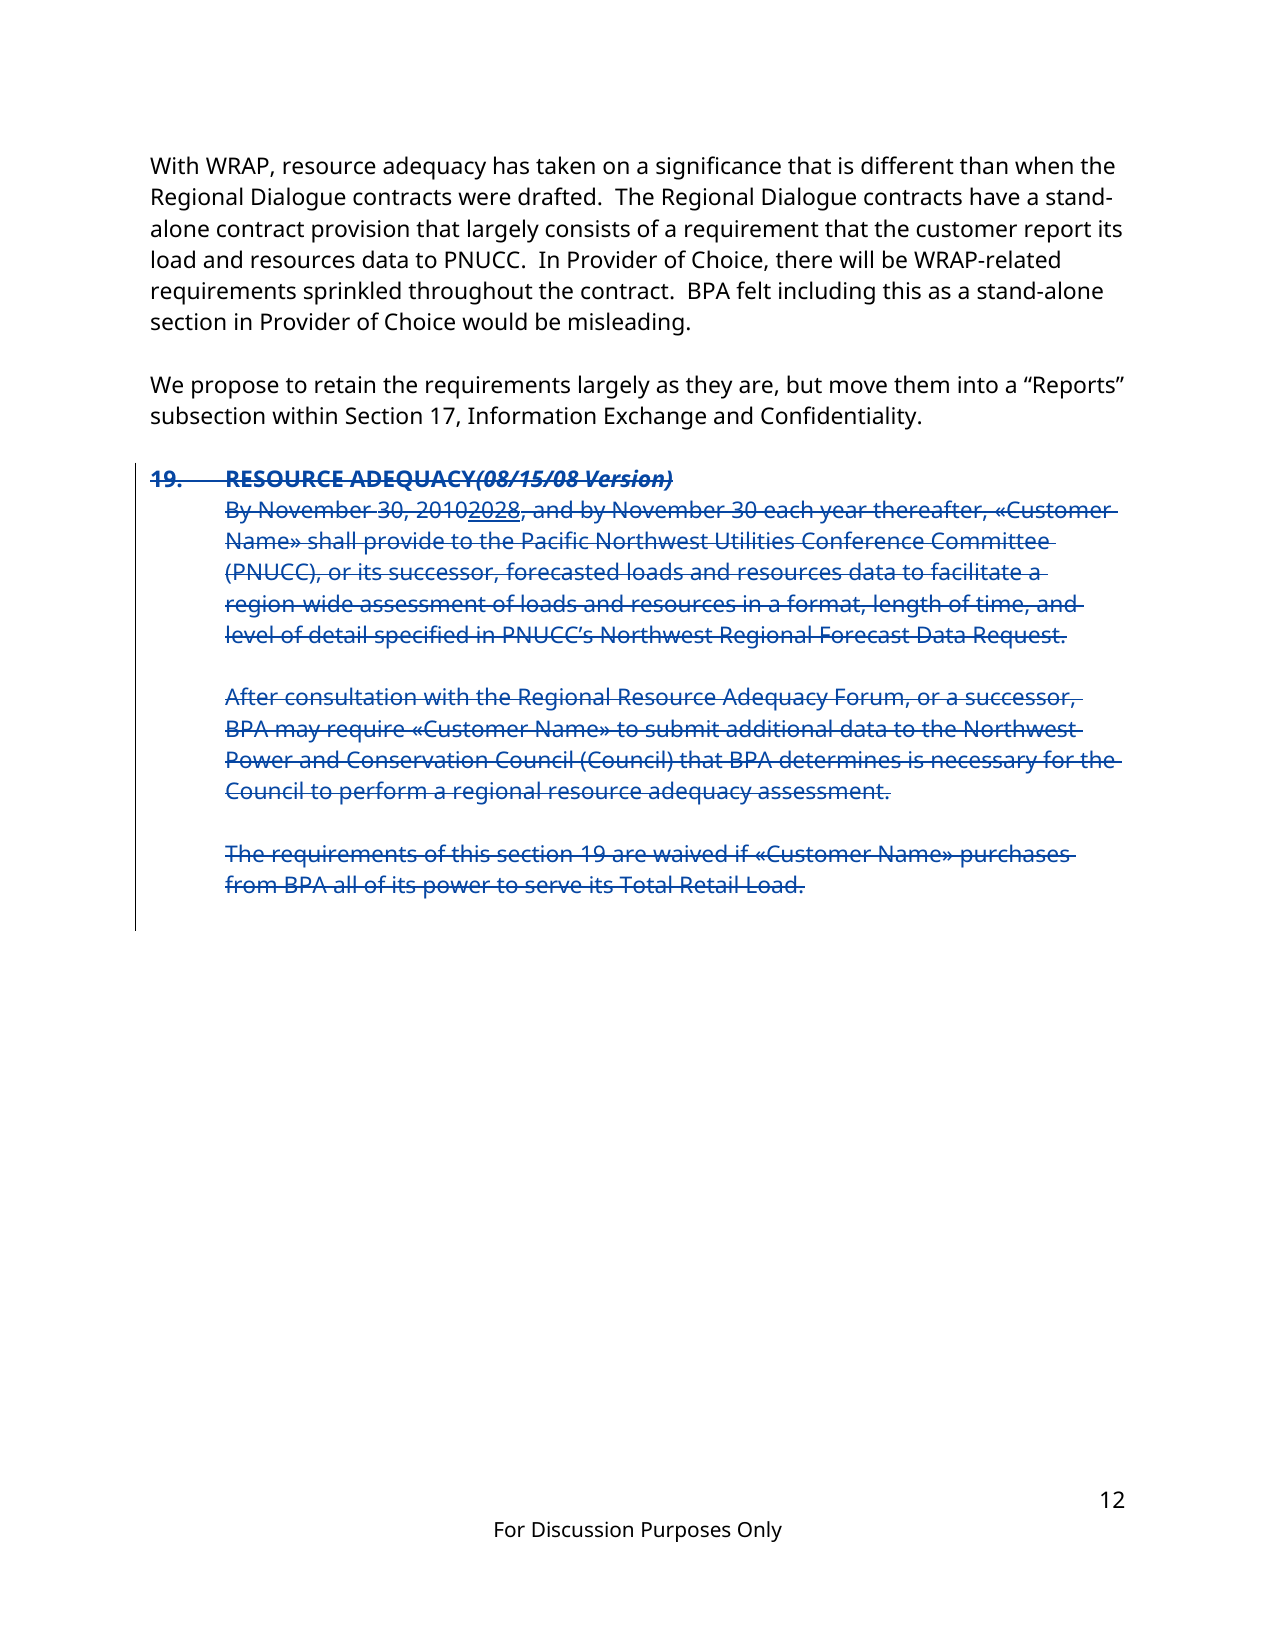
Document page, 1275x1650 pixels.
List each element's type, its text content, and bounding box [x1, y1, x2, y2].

text With WRAP, resource adequacy has taken on a significance that is different than when the Regional Dialogue contracts were drafted. The Regional Dialogue contracts have a stand-alone contract provision that largely consists of a requirement that the customer report its load and resources data to PNUCC. In Provider of Choice, there will be WRAP-related requirements sprinkled throughout the contract. BPA felt including this as a stand-alone section in Provider of Choice would be misleading. [150, 150, 1125, 337]
text We propose to retain the requirements largely as they are, but move them into a “Reports” subsection within Section 17, Information Exchange and Confidentiality. [150, 369, 1125, 431]
